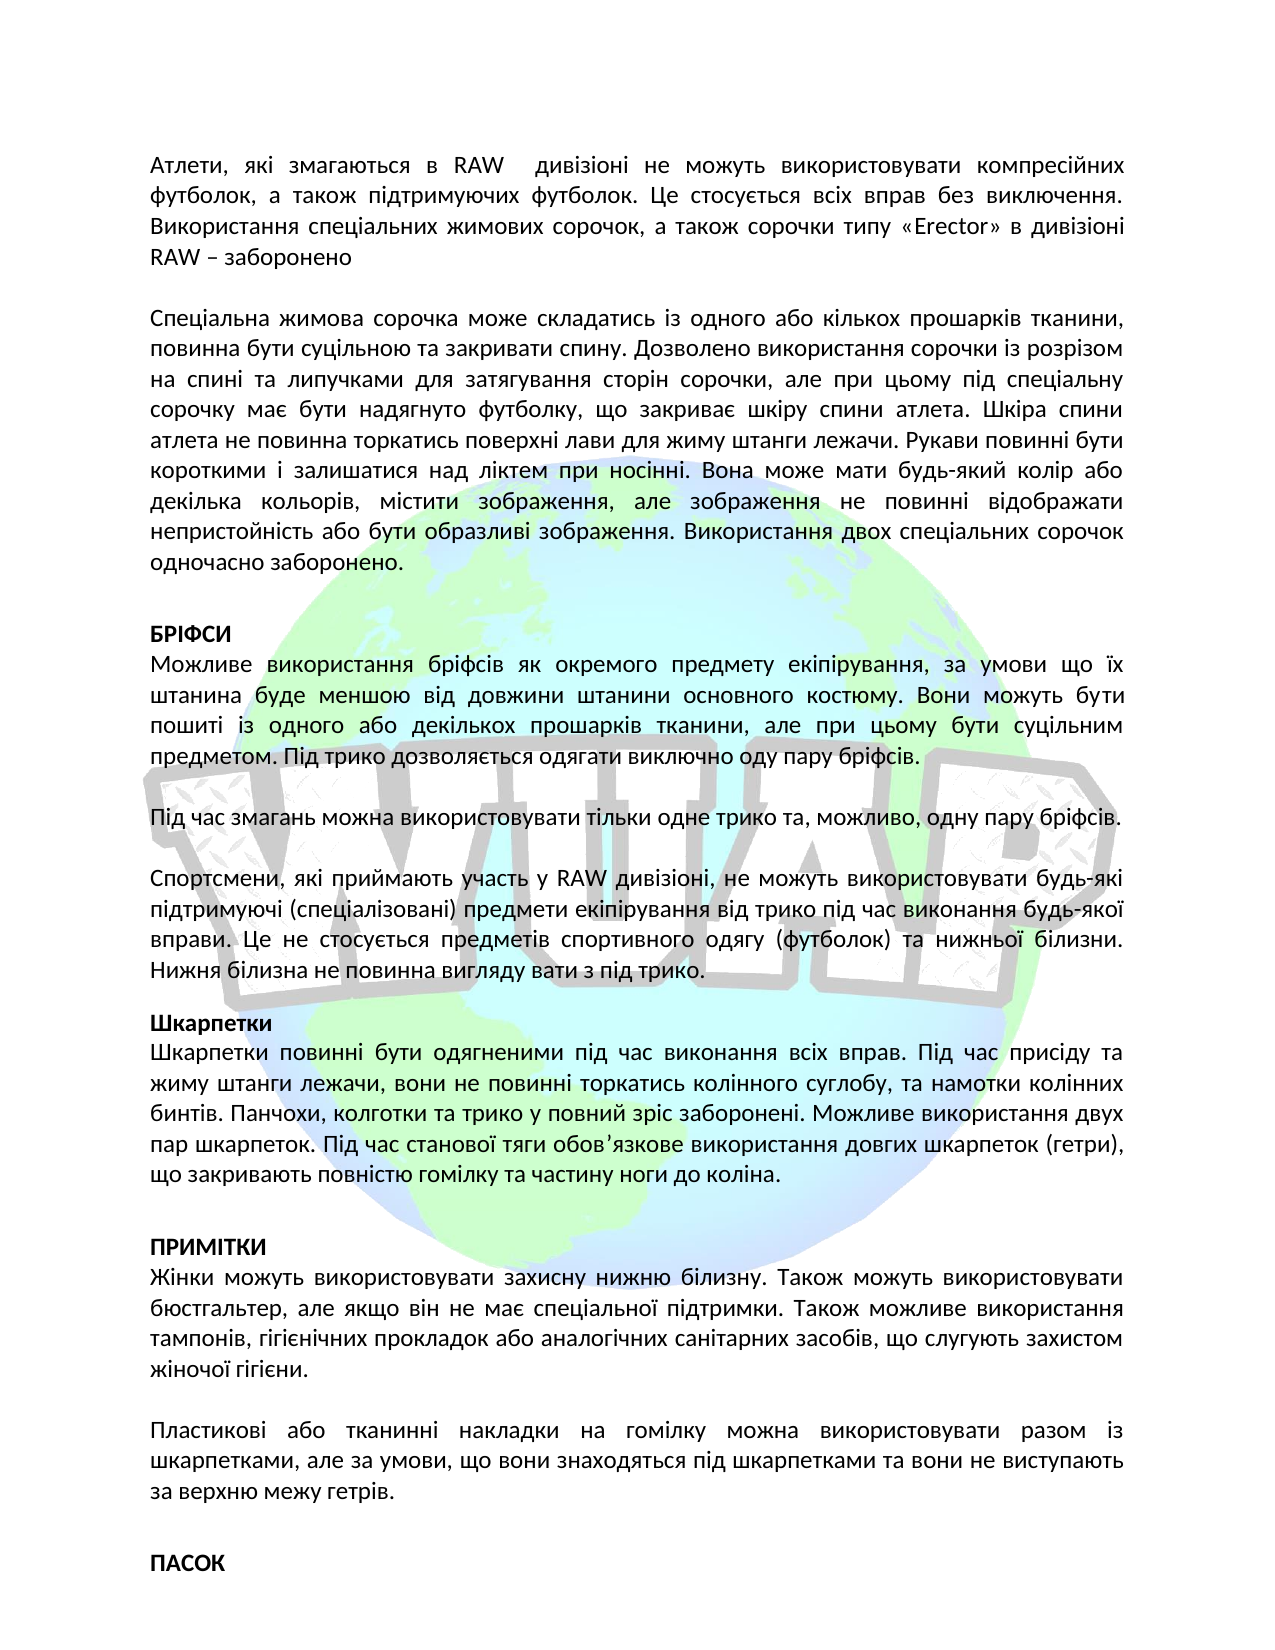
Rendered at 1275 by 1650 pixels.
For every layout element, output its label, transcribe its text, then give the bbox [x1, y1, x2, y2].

text Під час змагань можна використовувати тільки одне трико та, можливо, одну пару бріфсів. [150, 801, 1125, 832]
text Шкарпетки повинні бути одягненими під час виконання всіх вправ. Під час присіду та жиму штанги лежачи, вони не повинні торкатись колінного суглобу, та намотки колінних бинтів. Панчохи, колготки та трико у повний зріс заборонені. Можливе використання двух пар шкарпеток. Під час станової тяги обов’язкове використання довгих шкарпеток (гетри), що закривають повністю гомілку та частину ноги до коліна. [150, 1036, 1125, 1189]
picture [142, 455, 1118, 1290]
text Спеціальна жимова сорочка може складатись із одного або кількох прошарків тканини, повинна бути суцільною та закривати спину. Дозволено використання сорочки із розрізом на спині та липучками для затягування сторін сорочки, але при цьому під спеціальну сорочку має бути надягнуто футболку, що закриває шкіру спини атлета. Шкіра спини атлета не повинна торкатись поверхні лави для жиму штанги лежачи. Рукави повинні бути короткими і залишатися над ліктем при носінні. Вона може мати будь-який колір або декілька кольорів, містити зображення, але зображення не повинні відображати непристойність або бути образливі зображення. Використання двох спеціальних сорочок одночасно заборонено. [150, 302, 1125, 576]
text Жінки можуть використовувати захисну нижню білизну. Також можуть використовувати бюстгальтер, але якщо він не має спеціальної підтримки. Також можливе використання тампонів, гігієнічних прокладок або аналогічних санітарних засобів, що слугують захистом жіночої гігієни. [150, 1261, 1125, 1383]
text Атлети, які змагаються в RAW дивізіоні не можуть використовувати компресійних футболок, а також підтримуючих футболок. Це стосується всіх вправ без виключення. Використання спеціальних жимових сорочок, а також сорочки типу «Erector» в дивізіоні RAW – заборонено [150, 149, 1125, 271]
text Можливе використання бріфсів як окремого предмету екіпірування, за умови що їх штанина буде меншою від довжини штанини основного костюму. Вони можуть бути пошиті із одного або декількох прошарків тканини, але при цьому бути суцільним предметом. Під трико дозволяється одягати виключно оду пару бріфсів. [150, 649, 1125, 771]
text БРІФСИ [150, 618, 1125, 649]
text Спортсмени, які приймають участь у RAW дивізіоні, не можуть використовувати будь-які підтримуючі (спеціалізовані) предмети екіпірування від трико під час виконання будь-якої вправи. Це не стосується предметів спортивного одягу (футболок) та нижньої білизни. Нижня білизна не повинна вигляду вати з під трико. [150, 862, 1125, 984]
text ПРИМІТКИ [150, 1231, 1125, 1261]
text ПАСОК [150, 1547, 1125, 1578]
text Пластикові або тканинні накладки на гомілку можна використовувати разом із шкарпетками, але за умови, що вони знаходяться під шкарпетками та вони не виступають за верхню межу гетрів. [150, 1414, 1125, 1505]
text Шкарпетки [150, 1010, 1125, 1036]
